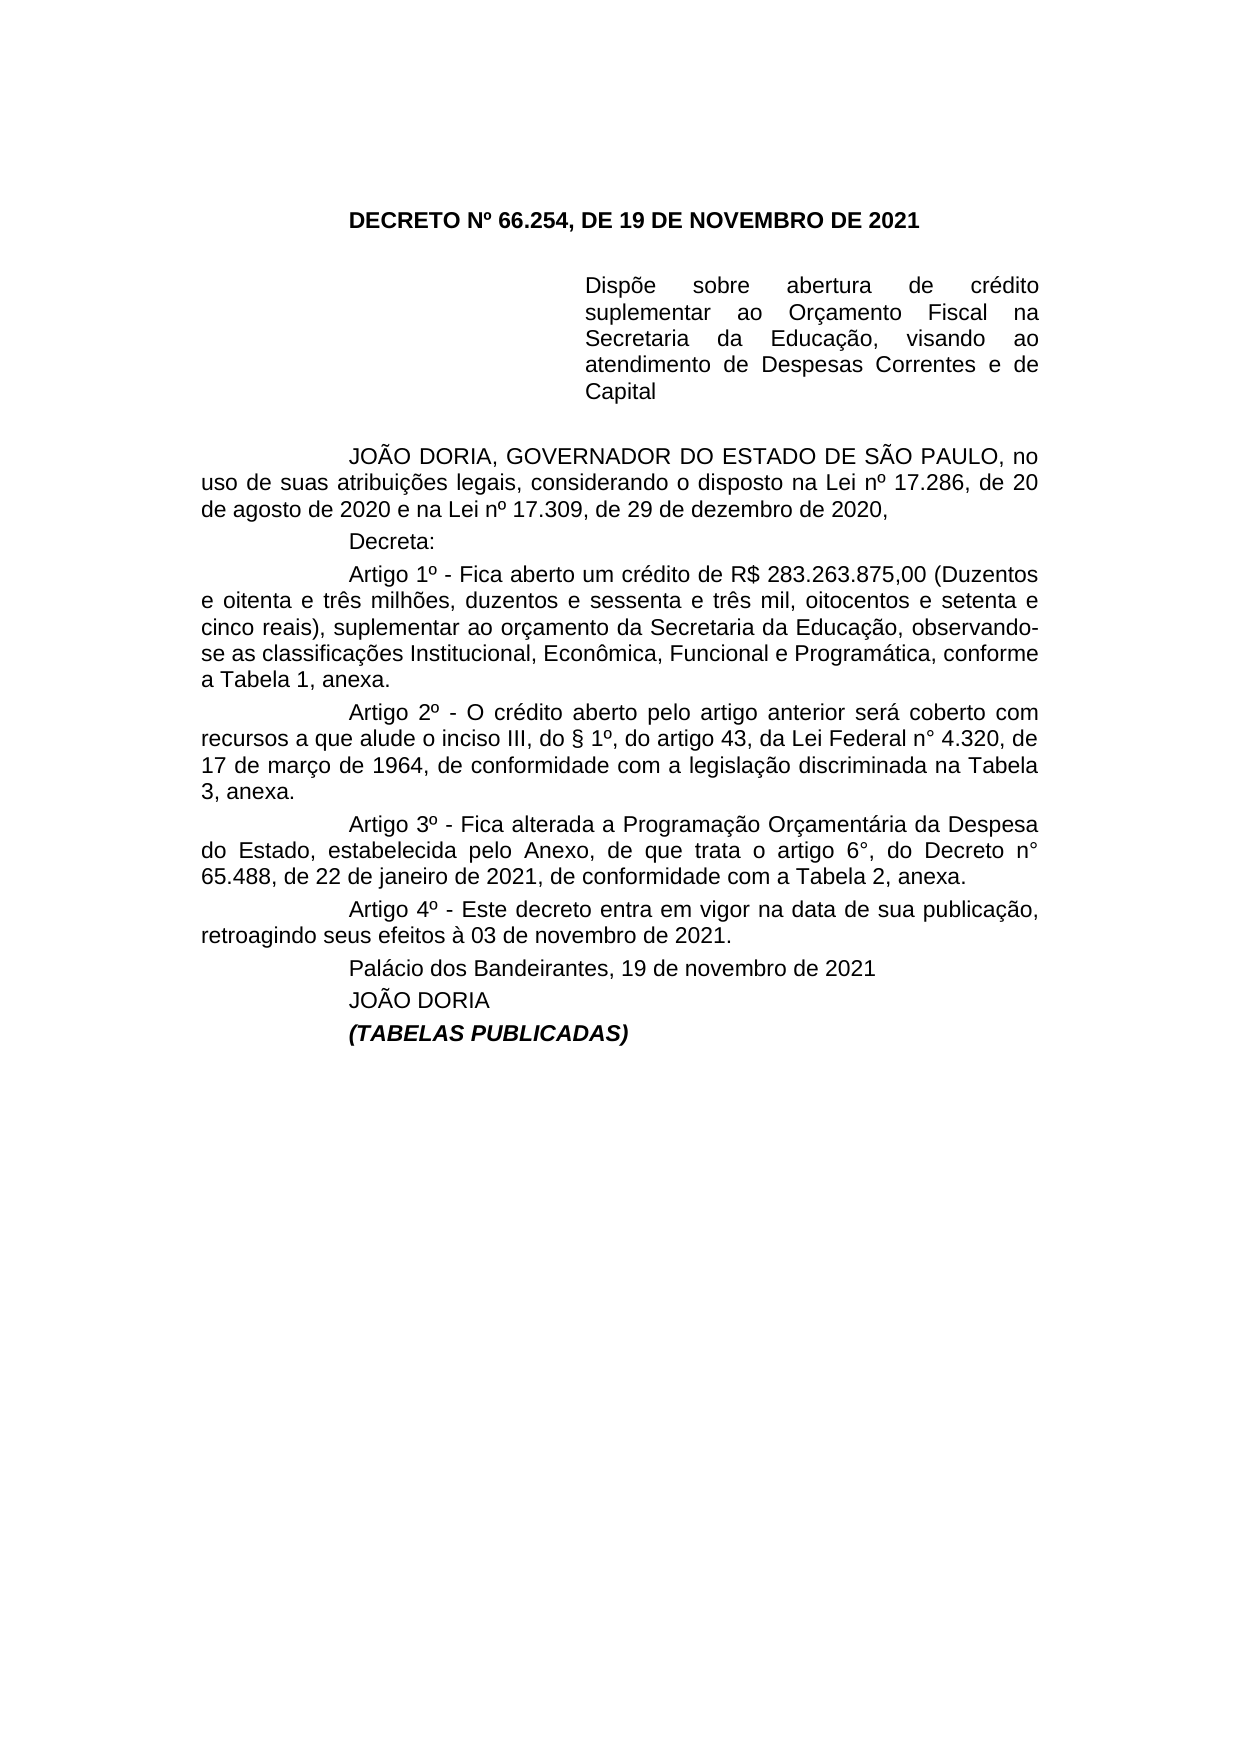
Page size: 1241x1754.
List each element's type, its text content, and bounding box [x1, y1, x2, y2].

text Artigo 2º - O crédito aberto pelo artigo anterior será coberto com recursos a que alude o inciso III, do § 1º, do artigo 43, da Lei Federal n° 4.320, de 17 de março de 1964, de conformidade com a legislação discriminada na Tabela 3, anexa. [201, 699, 1039, 804]
text Decreta: [201, 528, 1039, 554]
text Dispõe sobre abertura de crédito suplementar ao Orçamento Fiscal na Secretaria da Educação, visando ao atendimento de Despesas Correntes e de Capital [585, 272, 1039, 404]
text (TABELAS PUBLICADAS) [201, 1020, 1039, 1046]
text JOÃO DORIA, GOVERNADOR DO ESTADO DE SÃO PAULO, no uso de suas atribuições legais, considerando o disposto na Lei nº 17.286, de 20 de agosto de 2020 e na Lei nº 17.309, de 29 de dezembro de 2020, [201, 443, 1039, 522]
text DECRETO Nº 66.254, DE 19 DE NOVEMBRO DE 2021 [201, 207, 1039, 233]
text Artigo 4º - Este decreto entra em vigor na data de sua publicação, retroagindo seus efeitos à 03 de novembro de 2021. [201, 896, 1039, 948]
text JOÃO DORIA [201, 987, 1039, 1014]
text Artigo 1º - Fica aberto um crédito de R$ 283.263.875,00 (Duzentos e oitenta e três milhões, duzentos e sessenta e três mil, oitocentos e setenta e cinco reais), suplementar ao orçamento da Secretaria da Educação, observando-se as classificações Institucional, Econômica, Funcional e Programática, conforme a Tabela 1, anexa. [201, 561, 1039, 693]
text Artigo 3º - Fica alterada a Programação Orçamentária da Despesa do Estado, estabelecida pelo Anexo, de que trata o artigo 6°, do Decreto n° 65.488, de 22 de janeiro de 2021, de conformidade com a Tabela 2, anexa. [201, 811, 1039, 889]
text Palácio dos Bandeirantes, 19 de novembro de 2021 [201, 955, 1039, 981]
